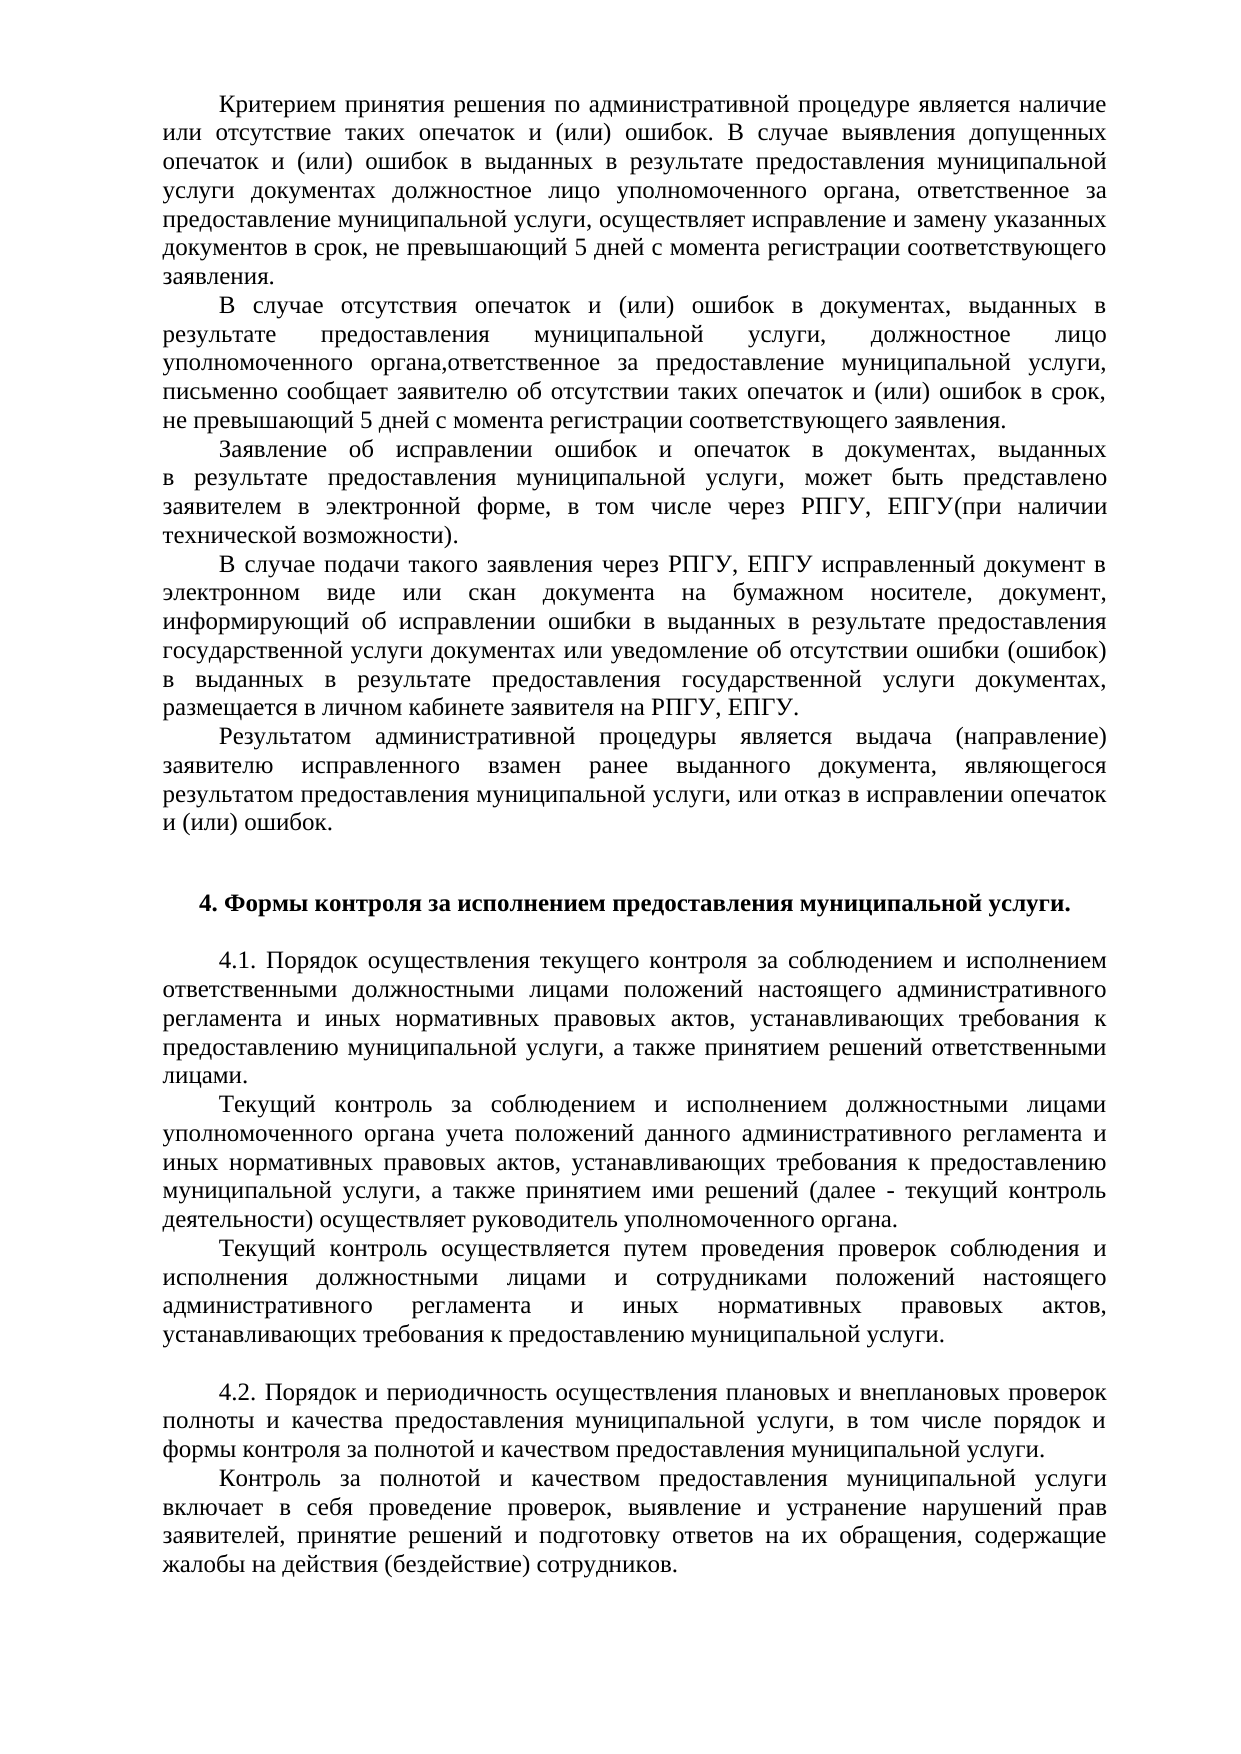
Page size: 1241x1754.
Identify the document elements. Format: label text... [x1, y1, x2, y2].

text Результатом административной процедуры является выдача (направление) заявителю исправленного взамен ранее выданного документа, являющегося результатом предоставления муниципальной услуги, или отказ в исправлении опечаток и (или) ошибок. [162, 721, 1107, 836]
title 4. Формы контроля за исполнением предоставления муниципальной услуги. [162, 888, 1107, 917]
text В случае подачи такого заявления через РПГУ, ЕПГУ исправленный документ в электронном виде или скан документа на бумажном носителе, документ, информирующий об исправлении ошибки в выданных в результате предоставления государственной услуги документах или уведомление об отсутствии ошибки (ошибок) в выданных в результате предоставления государственной услуги документах, размещается в личном кабинете заявителя на РПГУ, ЕПГУ. [162, 549, 1107, 721]
text Текущий контроль за соблюдением и исполнением должностными лицами уполномоченного органа учета положений данного административного регламента и иных нормативных правовых актов, устанавливающих требования к предоставлению муниципальной услуги, а также принятием ими решений (далее - текущий контроль деятельности) осуществляет руководитель уполномоченного органа. [162, 1089, 1107, 1233]
text Текущий контроль осуществляется путем проведения проверок соблюдения и исполнения должностными лицами и сотрудниками положений настоящего административного регламента и иных нормативных правовых актов, устанавливающих требования к предоставлению муниципальной услуги. [162, 1233, 1107, 1348]
text Заявление об исправлении ошибок и опечаток в документах, выданных в результате предоставления муниципальной услуги, может быть представлено заявителем в электронной форме, в том числе через РПГУ, ЕПГУ(при наличии технической возможности). [162, 434, 1107, 549]
text 4.2. Порядок и периодичность осуществления плановых и внеплановых проверок полноты и качества предоставления муниципальной услуги, в том числе порядок и формы контроля за полнотой и качеством предоставления муниципальной услуги. [162, 1377, 1107, 1463]
text Критерием принятия решения по административной процедуре является наличие или отсутствие таких опечаток и (или) ошибок. В случае выявления допущенных опечаток и (или) ошибок в выданных в результате предоставления муниципальной услуги документах должностное лицо уполномоченного органа, ответственное за предоставление муниципальной услуги, осуществляет исправление и замену указанных документов в срок, не превышающий 5 дней с момента регистрации соответствующего заявления. [162, 89, 1107, 290]
text 4.1. Порядок осуществления текущего контроля за соблюдением и исполнением ответственными должностными лицами положений настоящего административного регламента и иных нормативных правовых актов, устанавливающих требования к предоставлению муниципальной услуги, а также принятием решений ответственными лицами. [162, 945, 1107, 1089]
text В случае отсутствия опечаток и (или) ошибок в документах, выданных в результате предоставления муниципальной услуги, должностное лицо уполномоченного органа,ответственное за предоставление муниципальной услуги, письменно сообщает заявителю об отсутствии таких опечаток и (или) ошибок в срок, не превышающий 5 дней с момента регистрации соответствующего заявления. [162, 290, 1107, 434]
text Контроль за полнотой и качеством предоставления муниципальной услуги включает в себя проведение проверок, выявление и устранение нарушений прав заявителей, принятие решений и подготовку ответов на их обращения, содержащие жалобы на действия (бездействие) сотрудников. [162, 1463, 1107, 1578]
